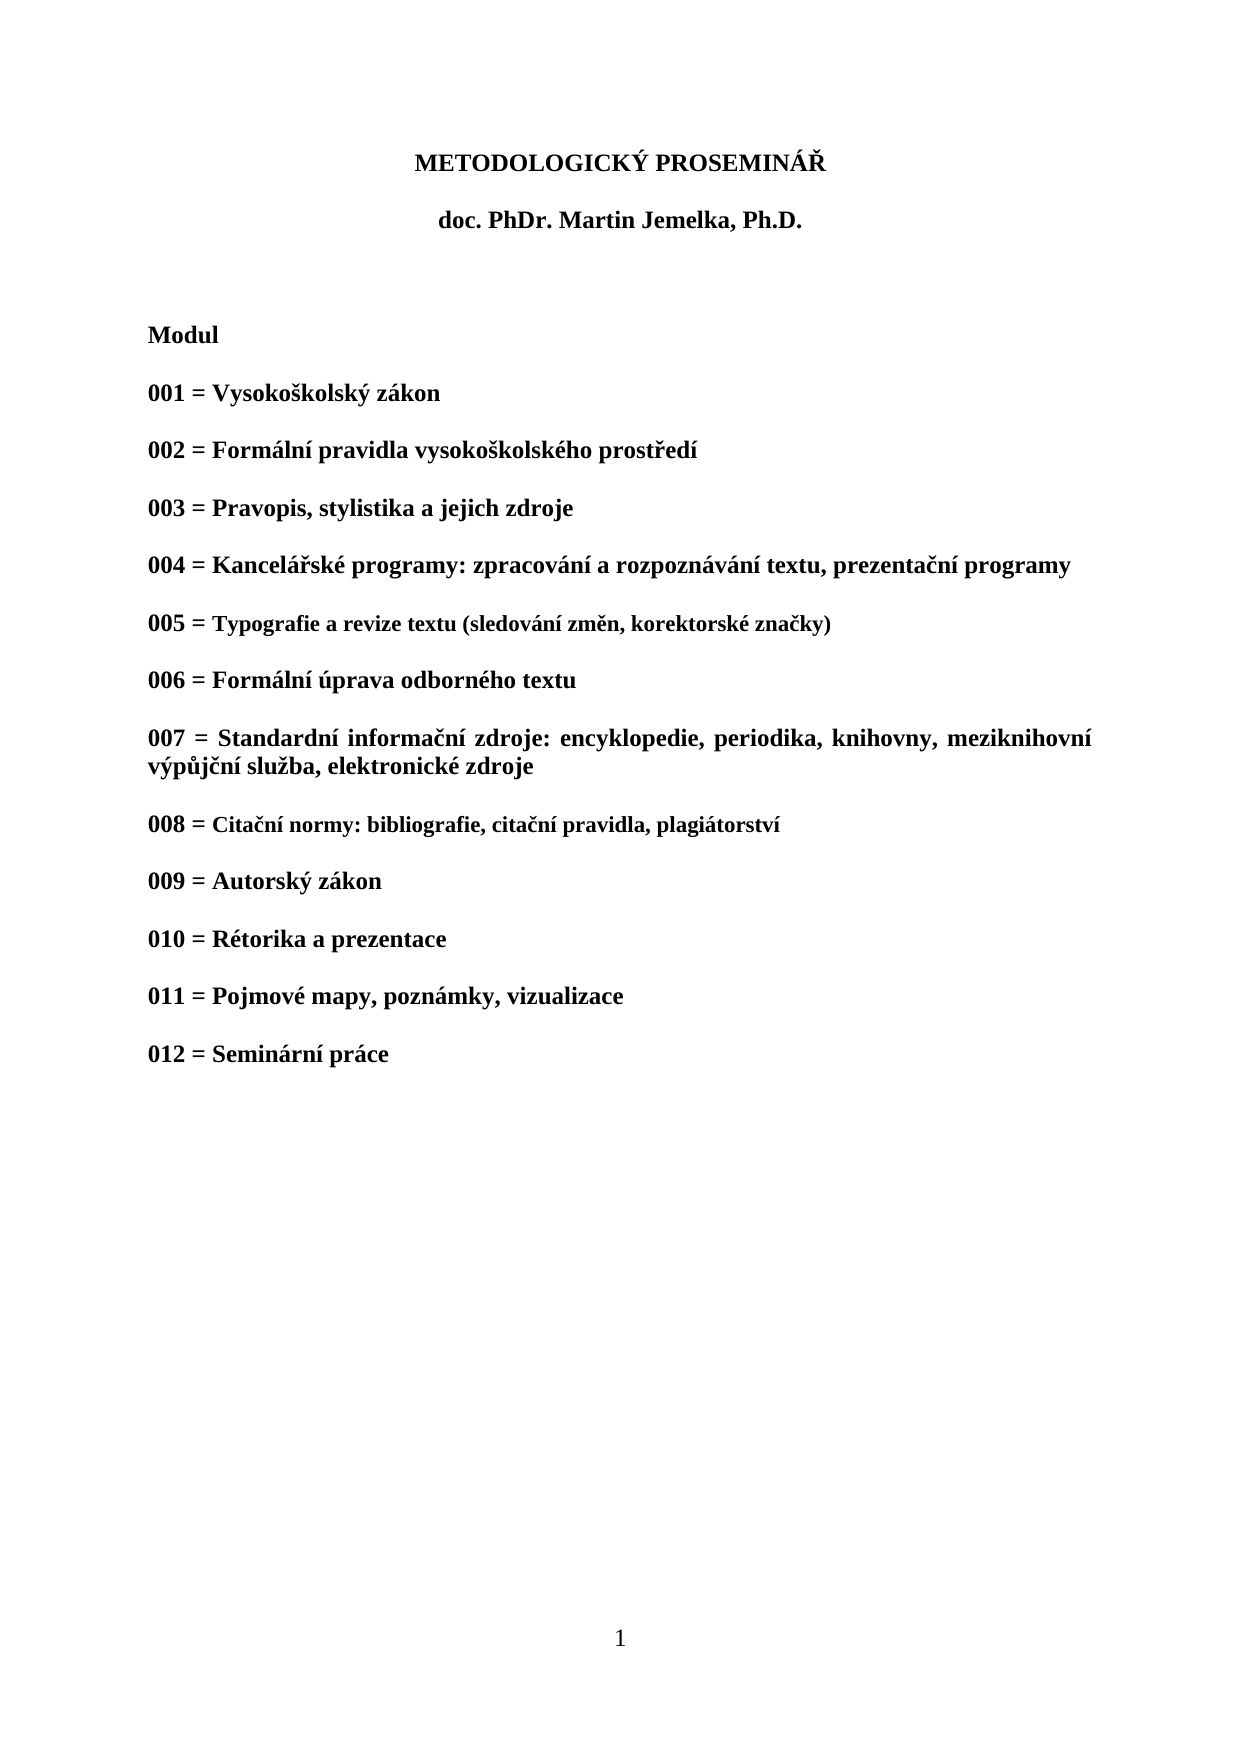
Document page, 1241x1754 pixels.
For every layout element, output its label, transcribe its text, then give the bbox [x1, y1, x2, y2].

text 010 = Rétorika a prezentace [148, 924, 1093, 953]
text 012 = Seminární práce [148, 1039, 1093, 1068]
text 003 = Pravopis, stylistika a jejich zdroje [148, 493, 1093, 521]
text Modul [148, 320, 1093, 349]
text 004 = Kancelářské programy: zpracování a rozpoznávání textu, prezentační programy [148, 550, 1093, 579]
text 006 = Formální úprava odborného textu [148, 665, 1093, 694]
text 009 = Autorský zákon [148, 866, 1093, 895]
text 007 = Standardní informační zdroje: encyklopedie, periodika, knihovny, meziknihovní výpůjční služba, elektronické zdroje [148, 723, 1093, 780]
text 002 = Formální pravidla vysokoškolského prostředí [148, 435, 1093, 464]
text 008 = Citační normy: bibliografie, citační pravidla, plagiátorství [148, 809, 1093, 838]
text doc. PhDr. Martin Jemelka, Ph.D. [148, 205, 1093, 234]
text METODOLOGICKÝ PROSEMINÁŘ [148, 148, 1093, 176]
text 011 = Pojmové mapy, poznámky, vizualizace [148, 981, 1093, 1010]
text 005 = Typografie a revize textu (sledování změn, korektorské značky) [148, 608, 1093, 636]
text 001 = Vysokoškolský zákon [148, 378, 1093, 406]
